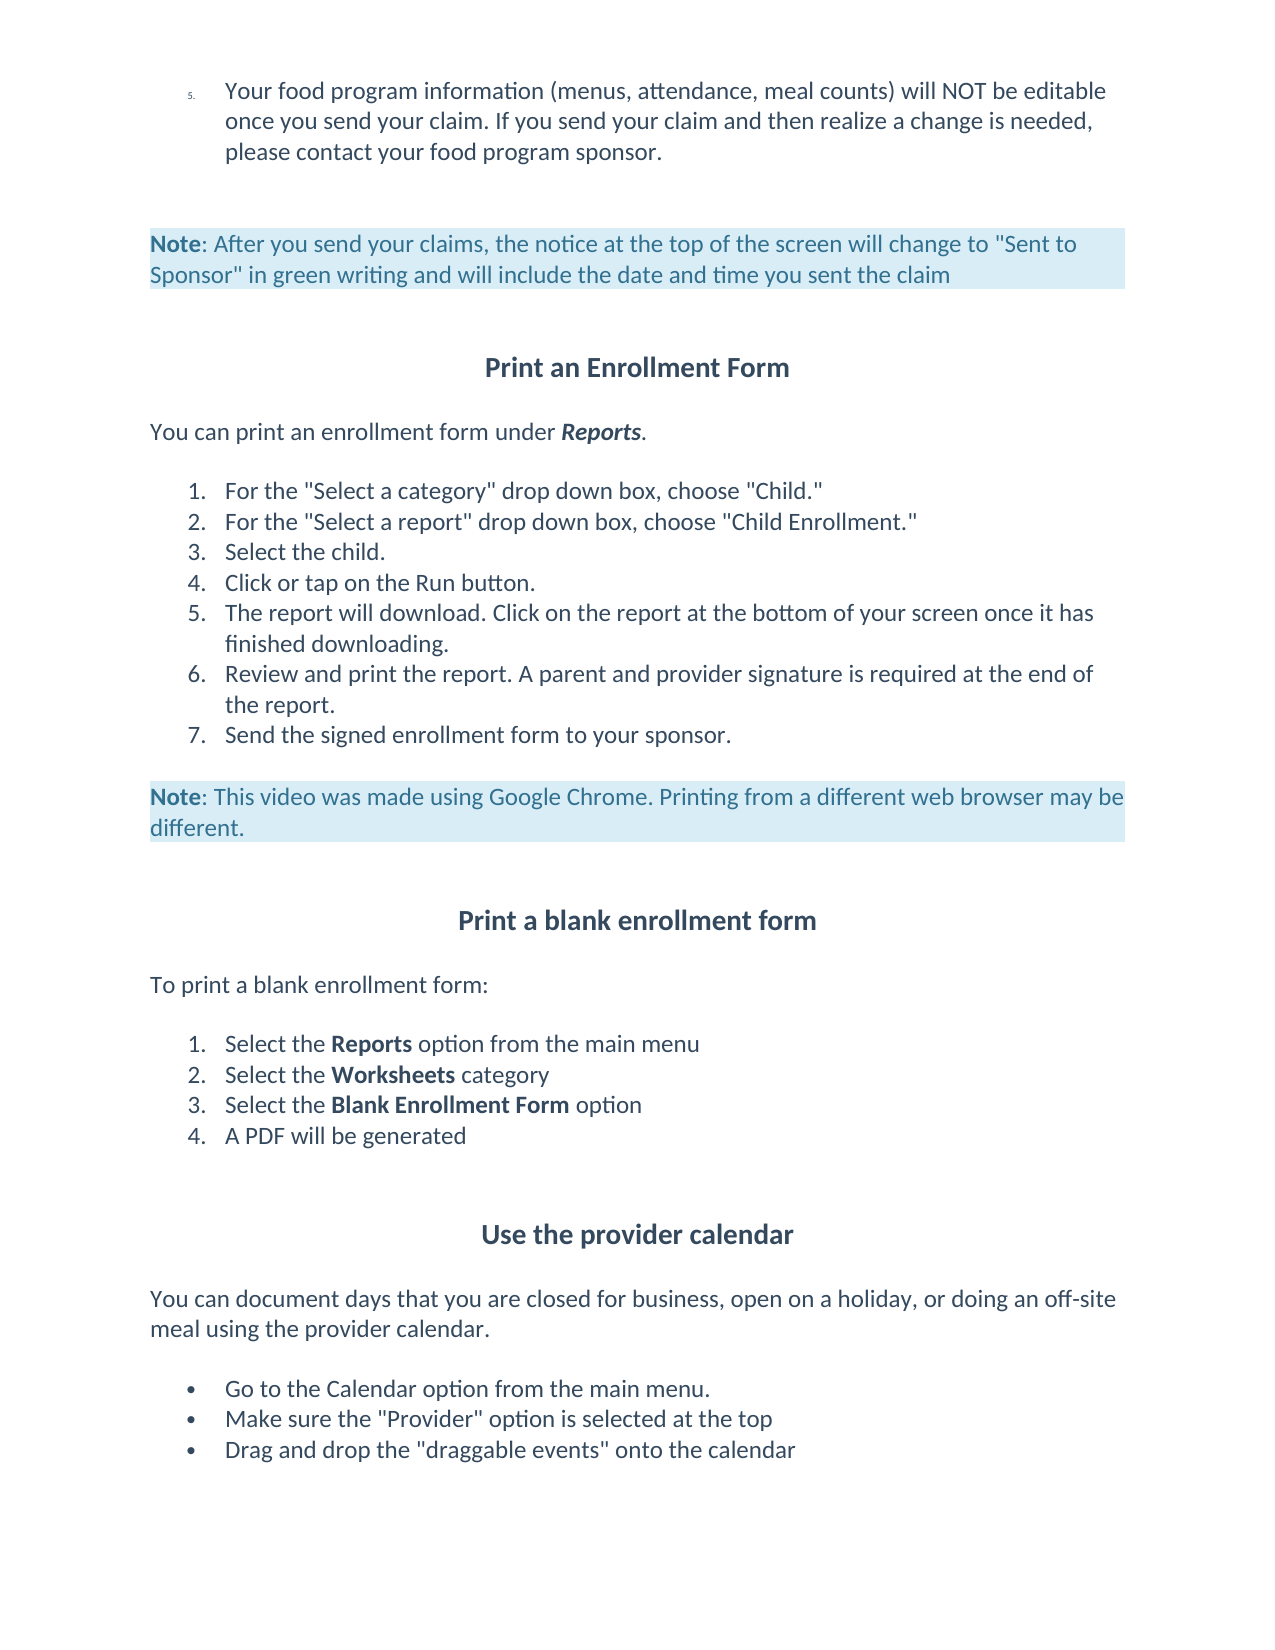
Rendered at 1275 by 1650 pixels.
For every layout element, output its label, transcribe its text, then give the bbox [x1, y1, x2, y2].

list Select the child. [187, 537, 1125, 567]
list For the "Select a category" drop down box, choose "Child." [187, 476, 1125, 506]
text To print a blank enrollment form: [150, 969, 1125, 999]
list The report will download. Click on the report at the bottom of your screen once it has finished downloading. [187, 598, 1125, 659]
subtitle Use the provider calendar [150, 1216, 1125, 1252]
list Go to the Calendar option from the main menu. [187, 1373, 1125, 1404]
text You can print an enrollment form under Reports. [150, 416, 1125, 446]
subtitle Print a blank enrollment form [150, 902, 1125, 938]
text Note: This video was made using Google Chrome. Printing from a different web browser may be different. [150, 781, 1125, 842]
list Drag and drop the "draggable events" onto the calendar [187, 1434, 1125, 1465]
list Select the Worksheets category [187, 1059, 1125, 1090]
text Note: After you send your claims, the notice at the top of the screen will change to "Sent to Sponsor" in green writing and will include the date and time you sent the claim [150, 228, 1125, 289]
list A PDF will be generated [187, 1120, 1125, 1151]
list Select the Reports option from the main menu [187, 1029, 1125, 1059]
list Your food program information (menus, attendance, meal counts) will NOT be editable once you send your claim. If you send your claim and then realize a change is needed, please contact your food program sponsor. [187, 75, 1125, 197]
list Make sure the "Provider" option is selected at the top [187, 1404, 1125, 1434]
list Review and print the report. A parent and provider signature is required at the end of the report. [187, 659, 1125, 720]
list For the "Select a report" drop down box, choose "Child Enrollment." [187, 506, 1125, 537]
list Select the Blank Enrollment Form option [187, 1090, 1125, 1120]
text You can document days that you are closed for business, open on a holiday, or doing an off-site meal using the provider calendar. [150, 1283, 1125, 1344]
list Click or tap on the Run button. [187, 567, 1125, 598]
list Send the signed enrollment form to your sponsor. [187, 720, 1125, 750]
subtitle Print an Enrollment Form [150, 349, 1125, 384]
